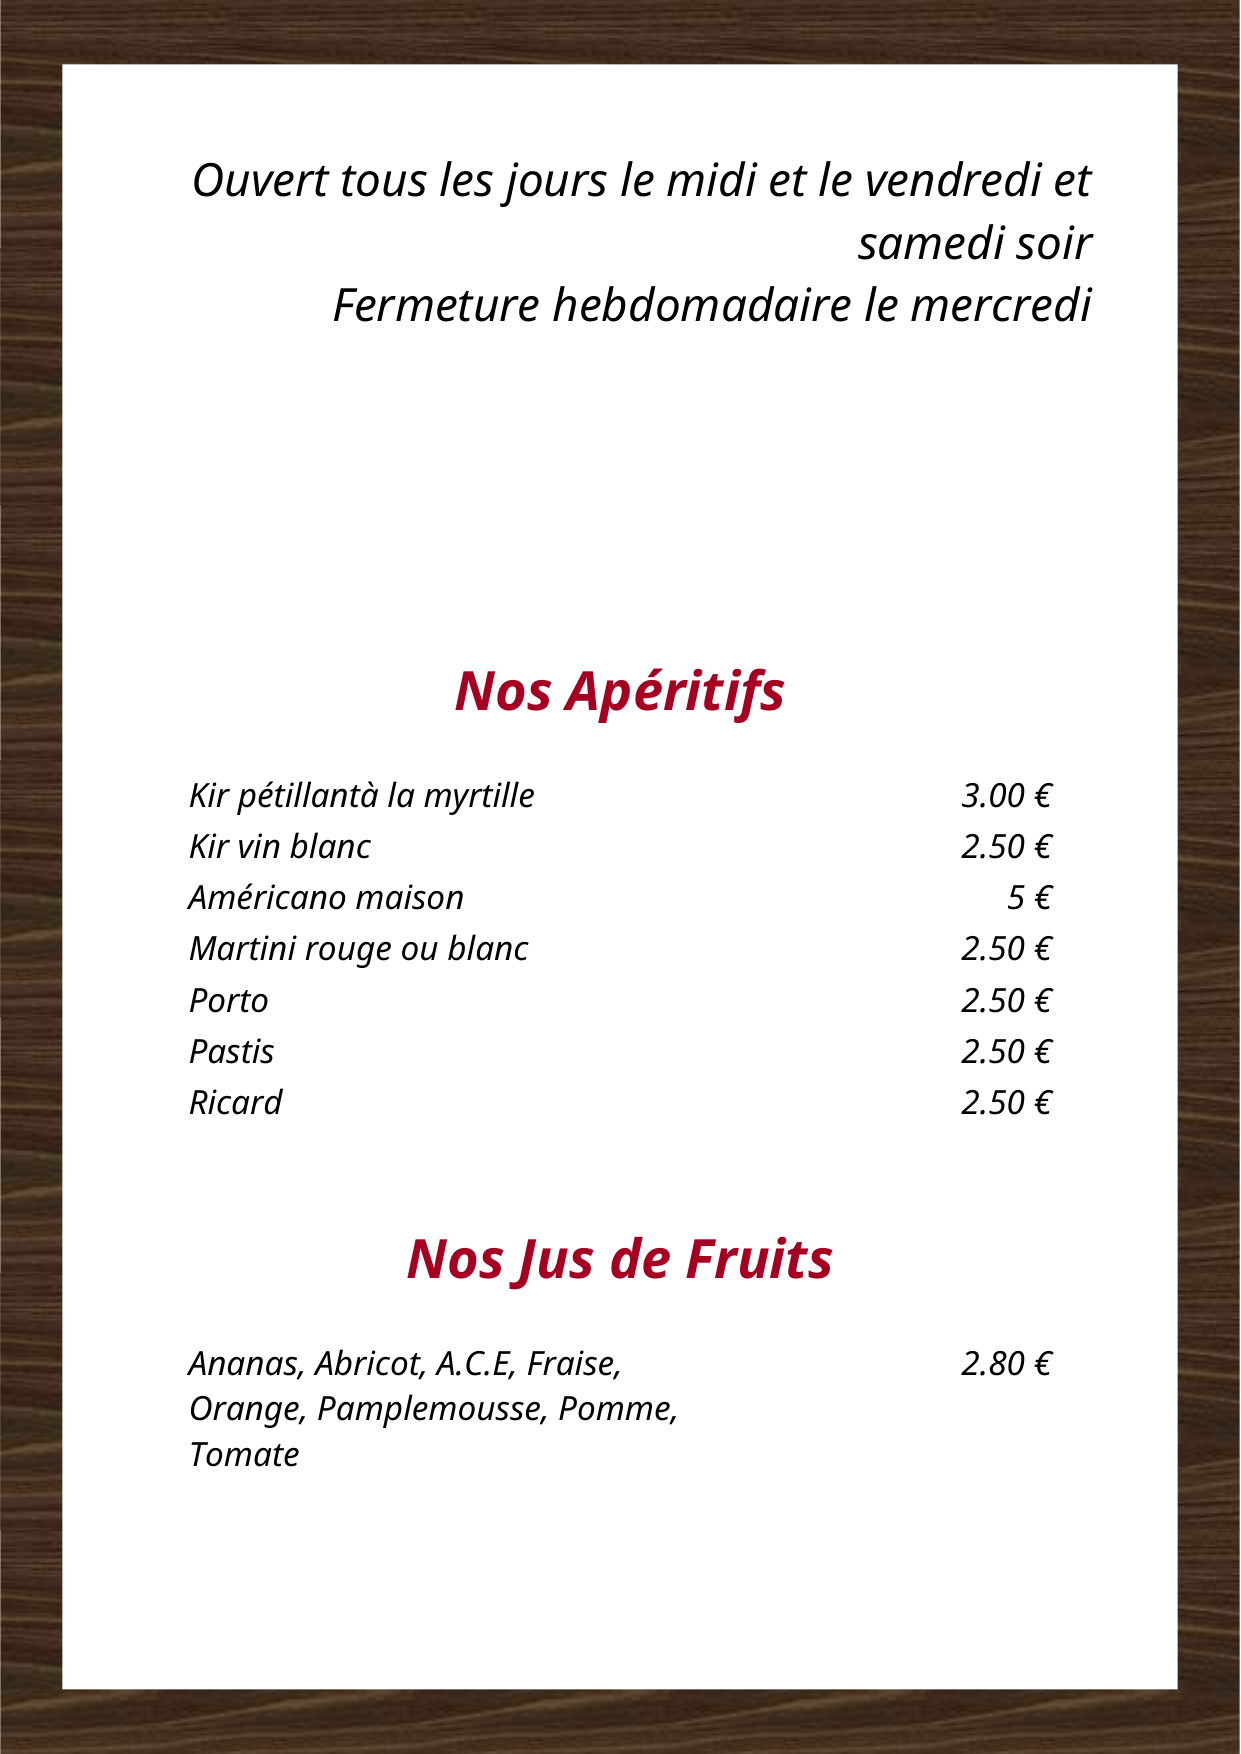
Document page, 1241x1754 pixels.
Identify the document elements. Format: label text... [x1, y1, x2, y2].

table_header Kir pétillantà la myrtille [177, 772, 620, 823]
table_cell Ricard [177, 1079, 620, 1130]
table_cell 2.50 € [620, 1028, 1063, 1079]
table_cell Porto [177, 976, 620, 1027]
text Ouvert tous les jours le midi et le vendredi et samedi soir [148, 148, 1092, 272]
table_cell 5 € [620, 874, 1063, 925]
text Nos Apéritifs [148, 653, 1092, 726]
table_cell 2.50 € [620, 925, 1063, 976]
text Fermeture hebdomadaire le mercredi [148, 272, 1092, 335]
table_cell Martini rouge ou blanc [177, 925, 620, 976]
table_cell Pastis [177, 1028, 620, 1079]
table_cell Américano maison [177, 874, 620, 925]
picture [0, 0, 1240, 1754]
table_header 2.80 € [762, 1340, 1063, 1567]
table_cell 2.50 € [620, 823, 1063, 874]
table_cell Kir vin blanc [177, 823, 620, 874]
table_header 3.00 € [620, 772, 1063, 823]
table_cell 2.50 € [620, 976, 1063, 1027]
table_cell 2.50 € [620, 1079, 1063, 1130]
text Nos Jus de Fruits [148, 1221, 1092, 1294]
table_header Ananas, Abricot, A.C.E, Fraise, Orange, Pamplemousse, Pomme, Tomate [177, 1340, 762, 1567]
